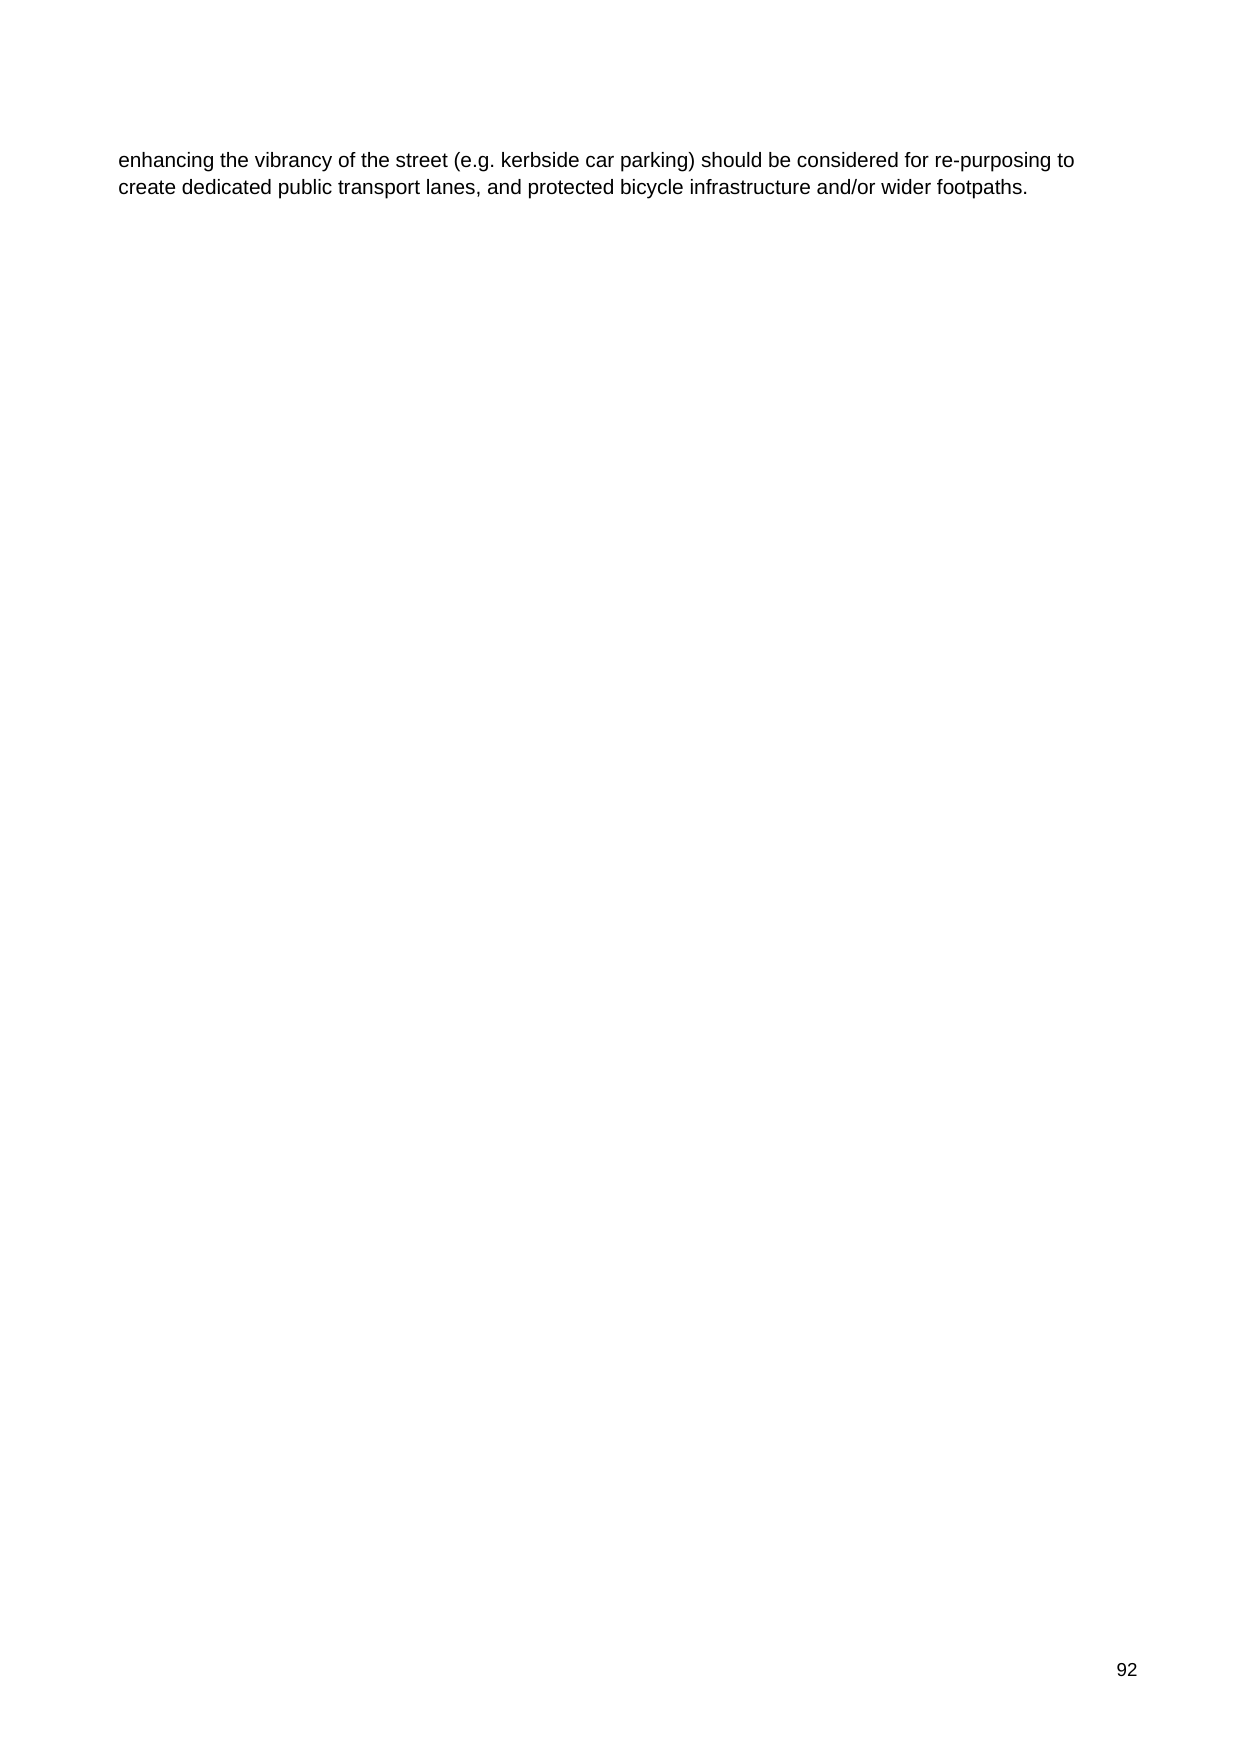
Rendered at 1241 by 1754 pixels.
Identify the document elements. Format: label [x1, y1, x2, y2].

text [118, 148, 1137, 199]
